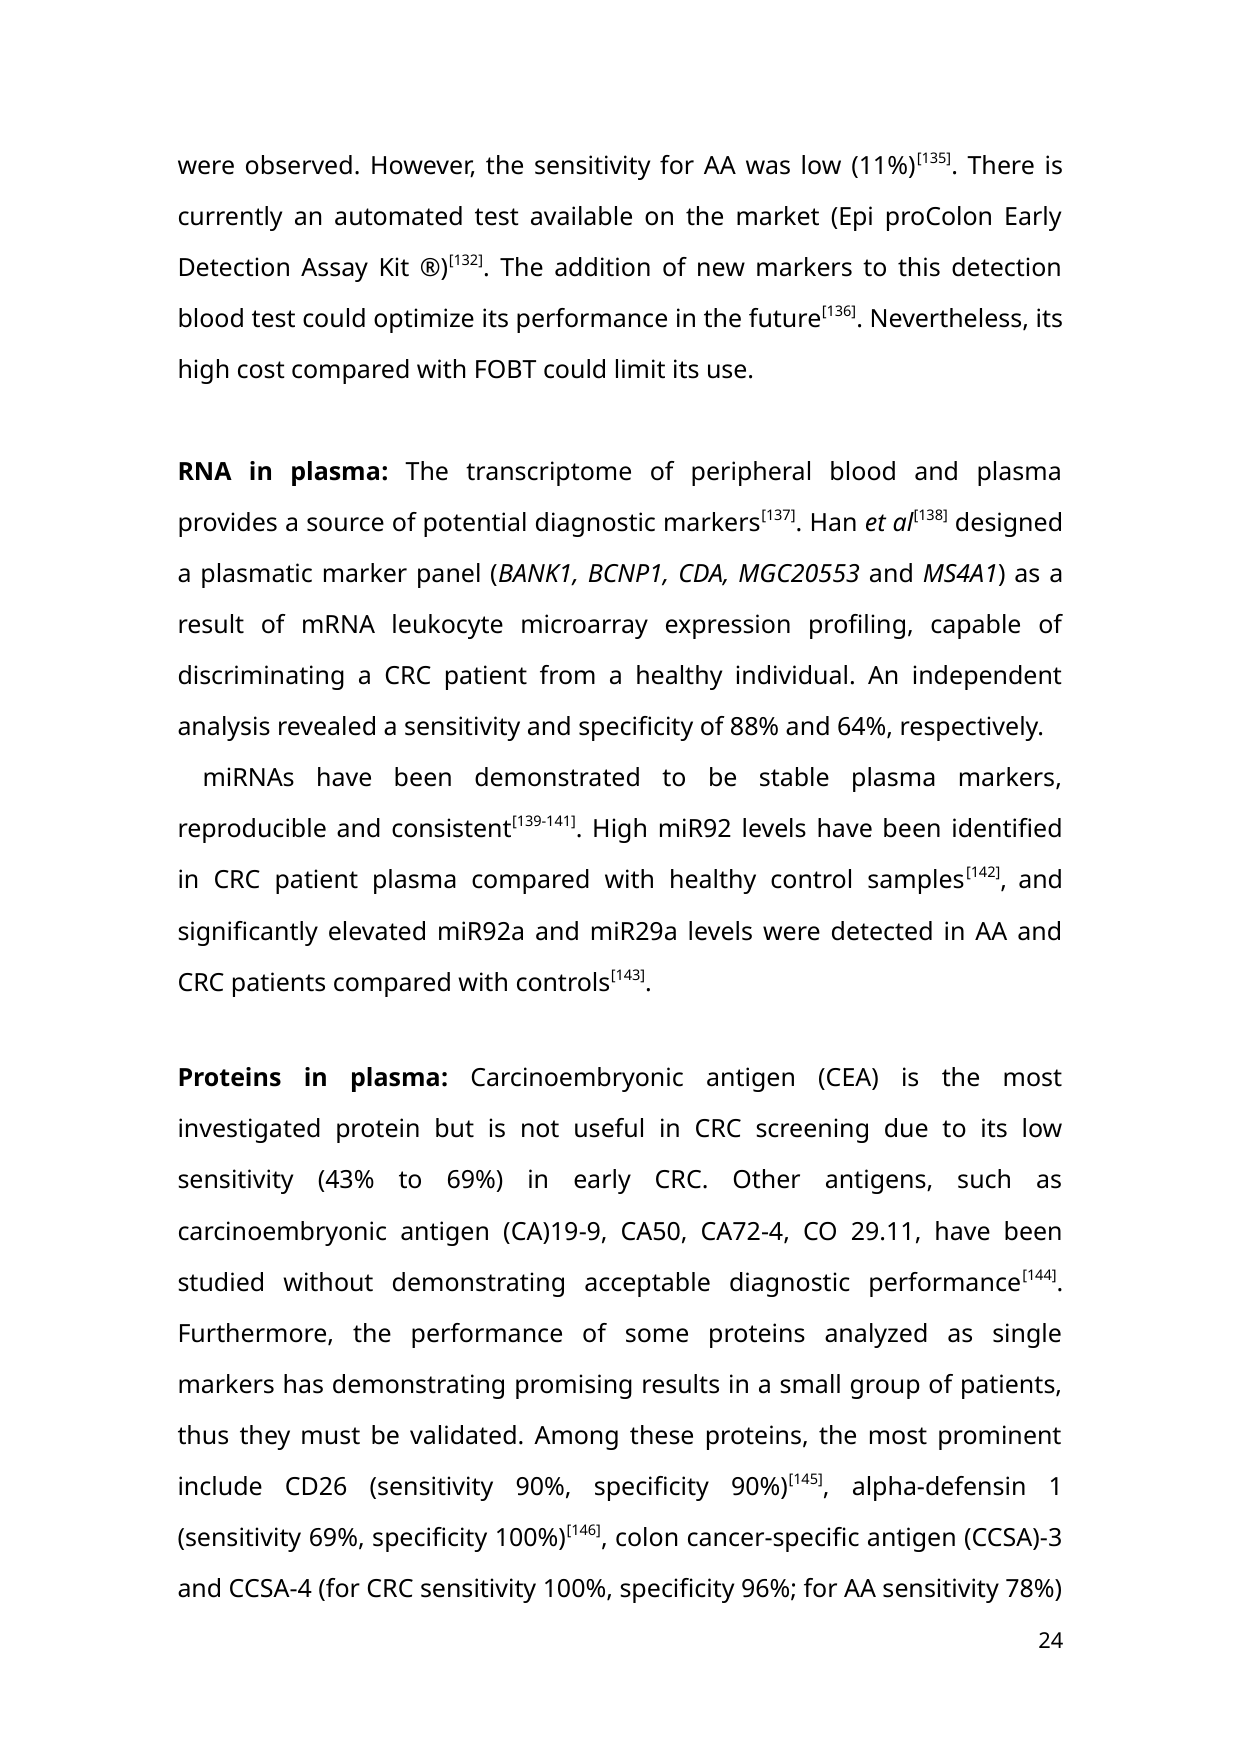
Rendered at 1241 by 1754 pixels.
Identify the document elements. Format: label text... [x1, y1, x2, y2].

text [177, 1060, 1063, 1604]
text miRNAs have been demonstrated to be stable plasma markers, reproducible and consistent[139-141]. High miR92 levels have been identified in CRC patient plasma compared with healthy control samples[142], and significantly elevated miR92a and miR29a levels were detected in AA and CRC patients compared with controls[143]. [177, 760, 1063, 998]
text RNA in plasma: The transcriptome of peripheral blood and plasma provides a source of potential diagnostic markers[137]. Han et al[138] designed a plasmatic marker panel (BANK1, BCNP1, CDA, MGC20553 and MS4A1) as a result of mRNA leukocyte microarray expression profiling, capable of discriminating a CRC patient from a healthy individual. An independent analysis revealed a sensitivity and specificity of 88% and 64%, respectively. [177, 454, 1063, 743]
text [177, 148, 1063, 386]
